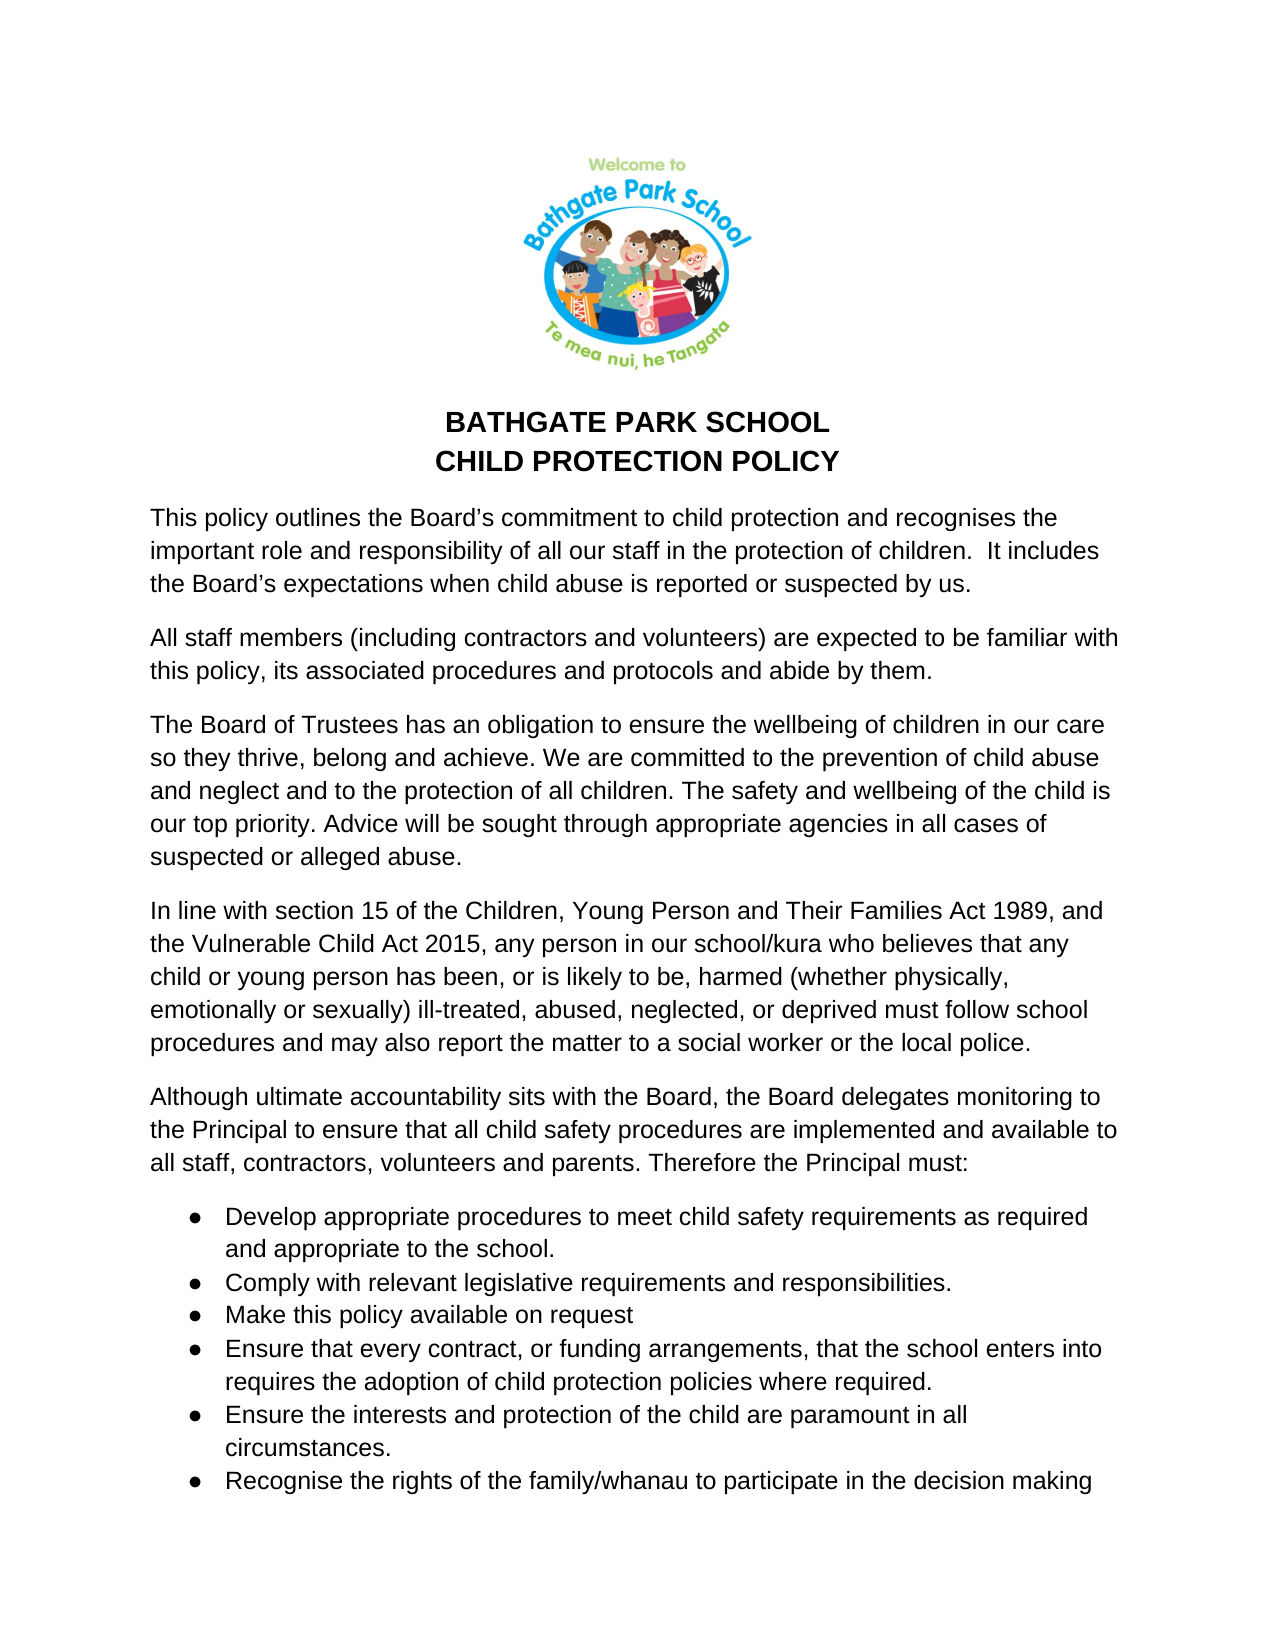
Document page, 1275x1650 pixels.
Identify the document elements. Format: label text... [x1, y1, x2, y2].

picture [503, 150, 772, 380]
text In line with section 15 of the Children, Young Person and Their Families Act 1989, and the Vulnerable Child Act 2015, any person in our school/kura who believes that any child or young person has been, or is likely to be, harmed (whether physically, emotionally or sexually) ill-treated, abused, neglected, or deprived must follow school procedures and may also report the matter to a social worker or the local police. [150, 896, 1125, 1056]
text Although ultimate accountability sits with the Board, the Board delegates monitoring to the Principal to ensure that all child safety procedures are implemented and available to all staff, contractors, volunteers and parents. Therefore the Principal must: [150, 1082, 1125, 1176]
list Ensure that every contract, or funding arrangements, that the school enters into requires the adoption of child protection policies where required. [187, 1333, 1125, 1395]
text BATHGATE PARK SCHOOL [150, 405, 1125, 438]
list Develop appropriate procedures to meet child safety requirements as required and appropriate to the school. [187, 1201, 1125, 1263]
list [187, 1466, 1125, 1494]
list Comply with relevant legislative requirements and responsibilities. [187, 1267, 1125, 1296]
text The Board of Trustees has an obligation to ensure the wellbeing of children in our care so they thrive, belong and achieve. We are committed to the prevention of child abuse and neglect and to the protection of all children. The safety and wellbeing of the child is our top priority. Advice will be sought through appropriate agencies in all cases of suspected or alleged abuse. [150, 710, 1125, 871]
list Ensure the interests and protection of the child are paramount in all circumstances. [187, 1399, 1125, 1461]
text All staff members (including contractors and volunteers) are expected to be familiar with this policy, its associated procedures and protocols and abide by them. [150, 623, 1125, 684]
text CHILD PROTECTION POLICY [150, 443, 1125, 477]
list Make this policy available on request [187, 1301, 1125, 1329]
text This policy outlines the Board’s commitment to child protection and recognises the important role and responsibility of all our staff in the protection of children. It includes the Board’s expectations when child abuse is reported or suspected by us. [150, 503, 1125, 598]
